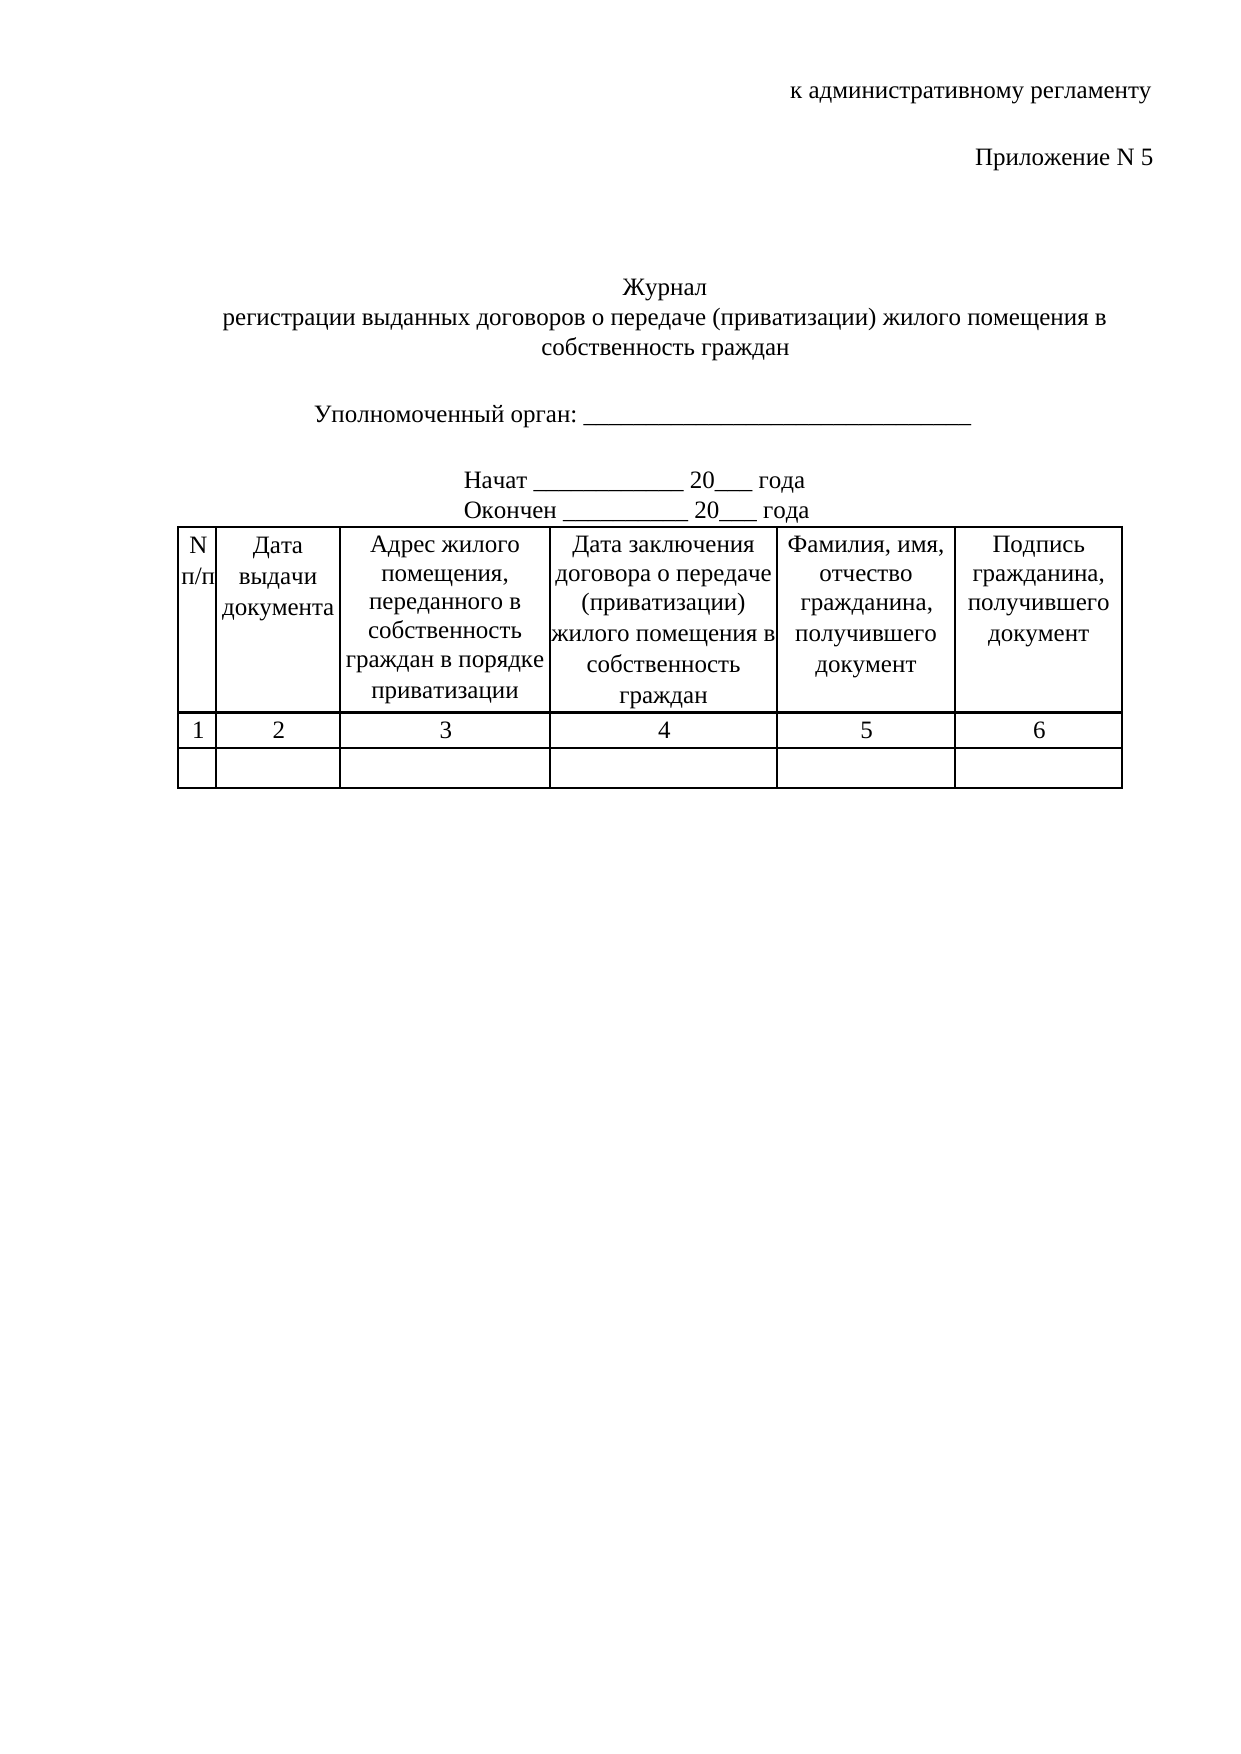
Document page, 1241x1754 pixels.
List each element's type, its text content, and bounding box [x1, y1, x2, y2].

text Окончен __________ 20___ года [176, 495, 811, 524]
text Начат ____________ 20___ года [176, 465, 1152, 494]
text Уполномоченный орган: _______________________________ [176, 399, 1152, 427]
text регистрации выданных договоров о передаче (приватизации) жилого помещения в собственность граждан [177, 302, 1152, 361]
table_cell 2 [217, 714, 339, 747]
table_cell [179, 749, 215, 787]
text Журнал [177, 272, 1152, 300]
table_header Адрес жилого помещения, переданного в собственность граждан в порядке приватизации [341, 528, 549, 711]
table_cell [956, 749, 1121, 787]
table_header N п/п [179, 528, 215, 711]
table_header Дата заключения договора о передаче (приватизации) жилого помещения в собственность граждан [551, 528, 776, 711]
table_cell [217, 749, 339, 787]
table_cell 5 [778, 714, 954, 747]
table_header Фамилия, имя, отчество гражданина, получившего документ [778, 528, 954, 711]
text Приложение N 5 [388, 142, 1153, 171]
table_header Подпись гражданина, получившего документ [956, 528, 1121, 711]
table_header Дата выдачи документа [217, 528, 339, 711]
table_cell 4 [551, 714, 776, 747]
table_cell [341, 749, 549, 787]
table_cell 1 [179, 714, 215, 747]
table_cell 3 [341, 714, 549, 747]
table_cell [778, 749, 954, 787]
table_cell 6 [956, 714, 1121, 747]
table_cell [551, 749, 776, 787]
